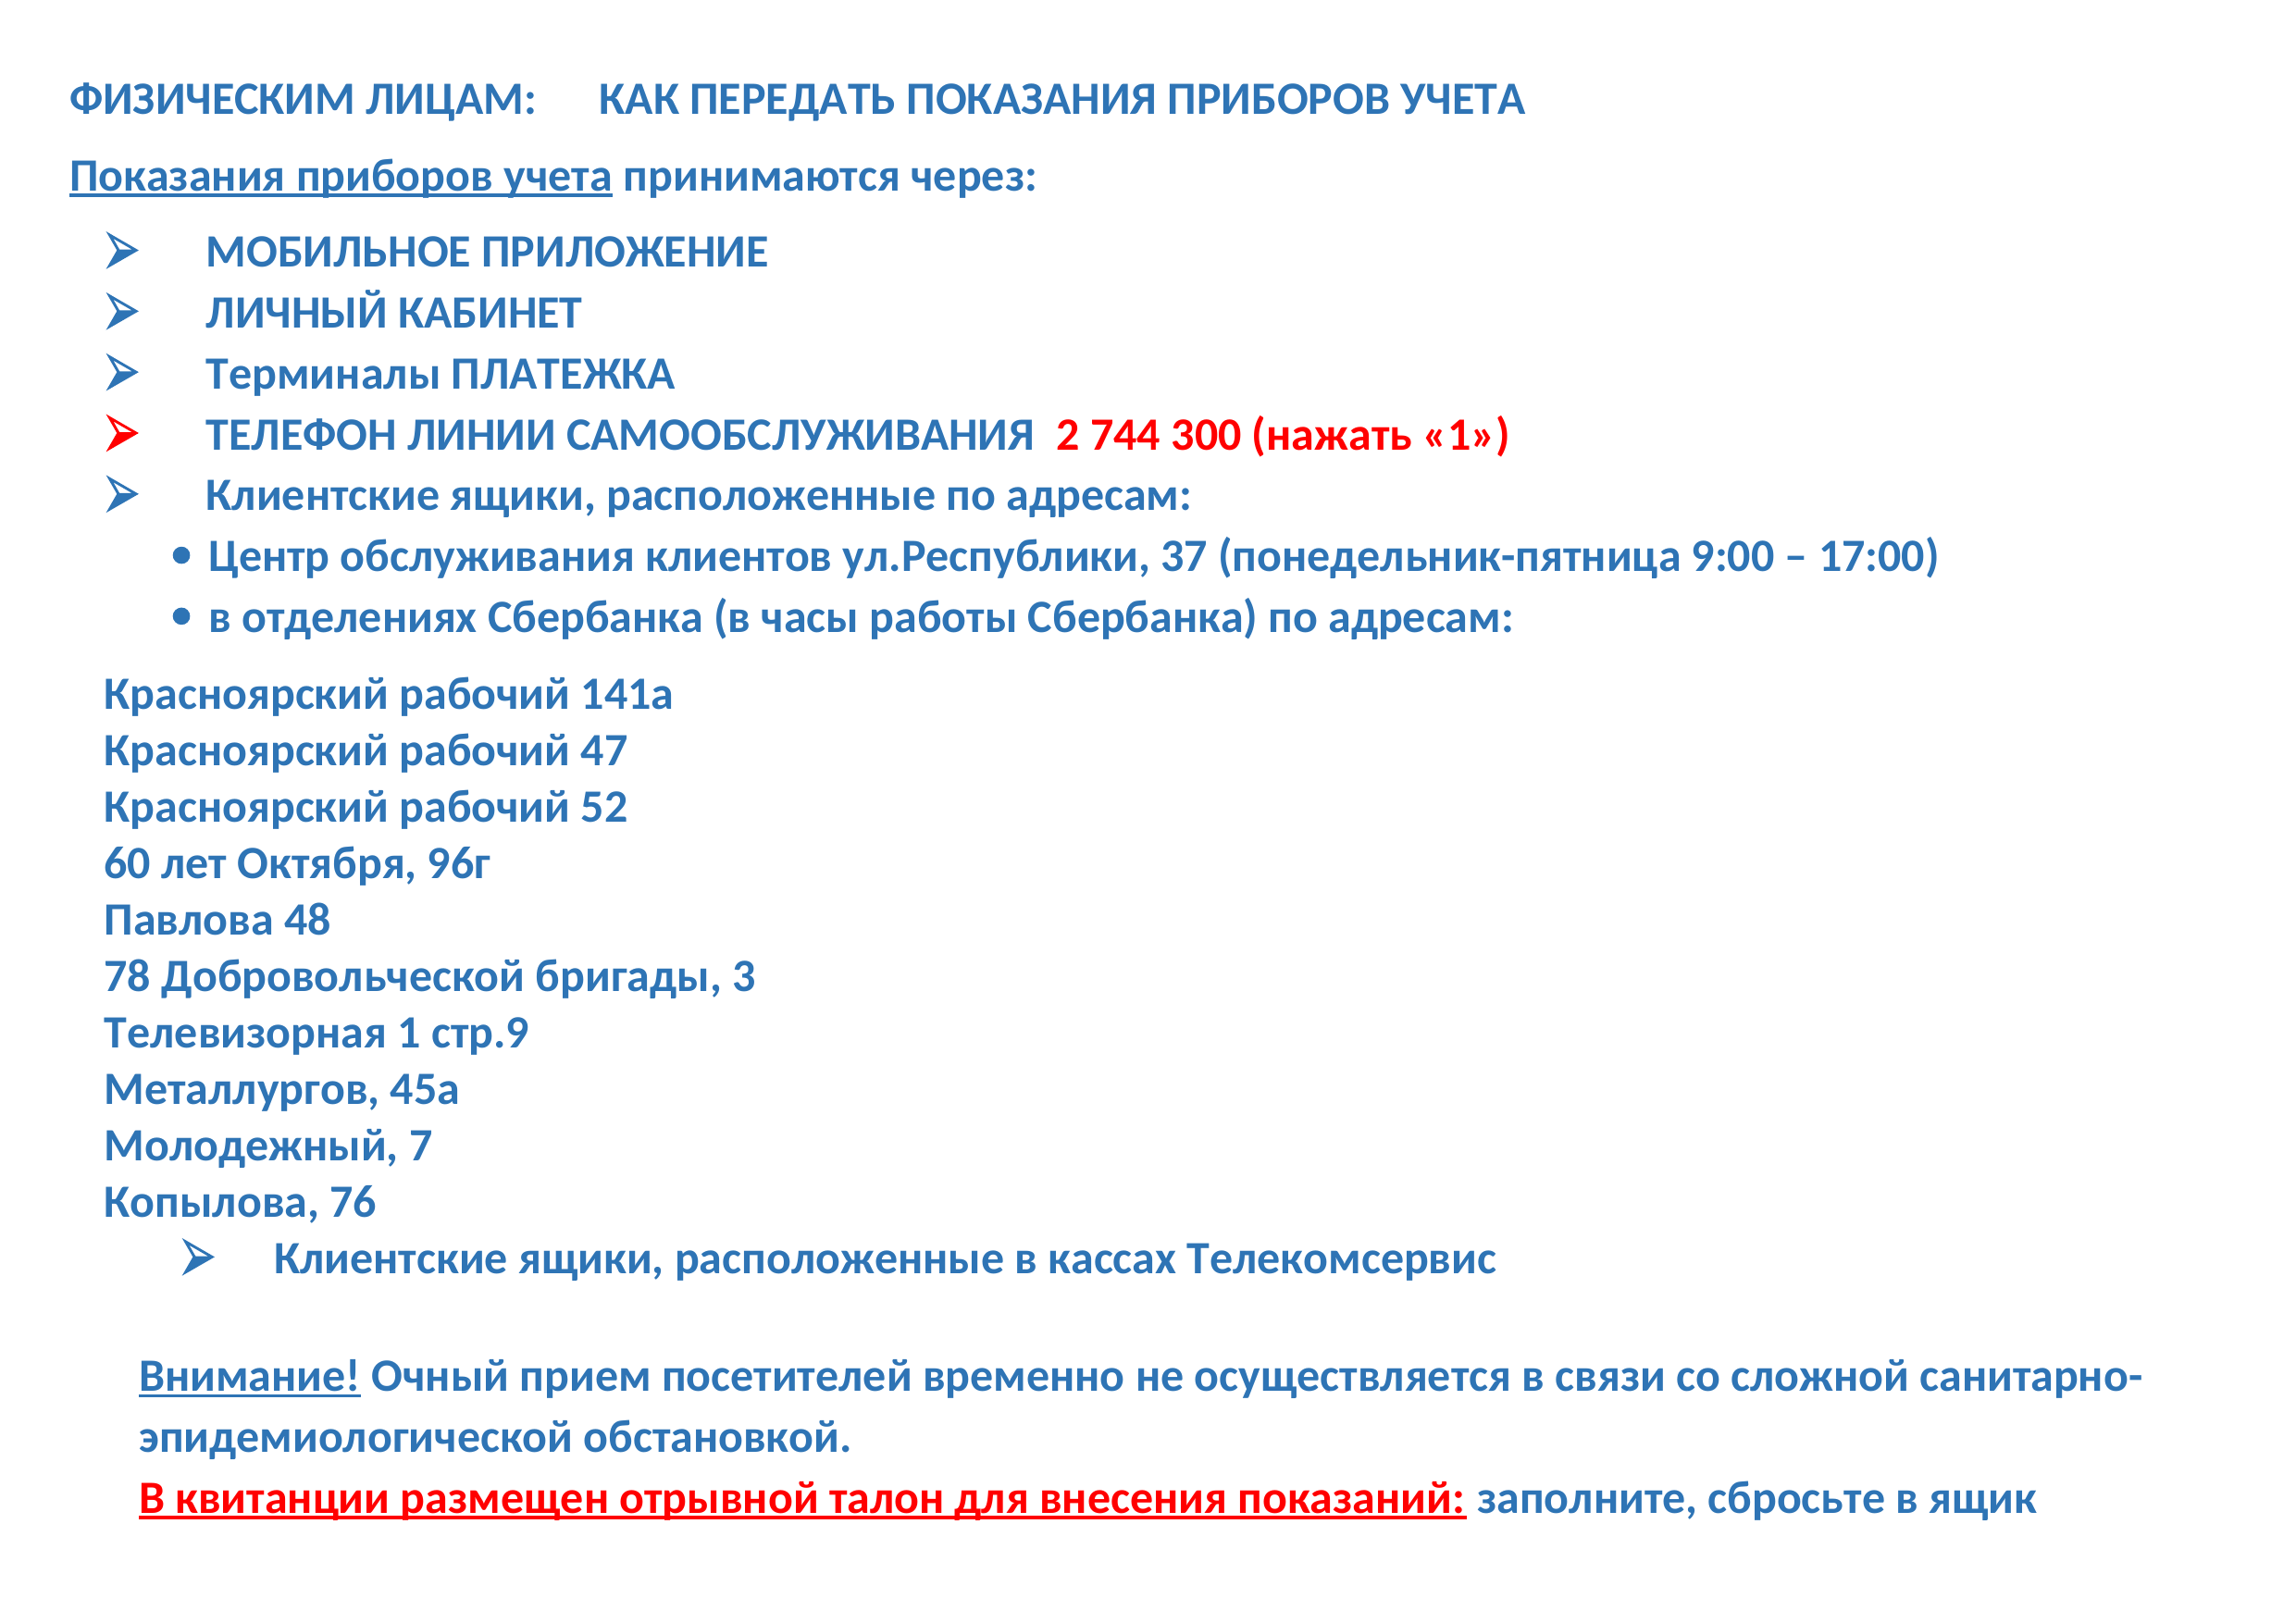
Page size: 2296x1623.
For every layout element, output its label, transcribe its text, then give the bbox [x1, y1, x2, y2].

text Металлургов, 45а [104, 1059, 2226, 1116]
list ЛИЧНЫЙ КАБИНЕТ [104, 283, 2226, 340]
text Копылова, 76 [104, 1172, 2226, 1229]
list Внимание! Очный прием посетителей временно не осуществляется в связи со сложной санитарно-эпидемиологической обстановкой. [139, 1346, 2226, 1464]
list МОБИЛЬНОЕ ПРИЛОЖЕНИЕ [104, 222, 2226, 279]
text Павлова 48 [104, 890, 2226, 947]
list ТЕЛЕФОН ЛИНИИ САМООБСЛУЖИВАНИЯ 2 744 300 (нажать «1») [104, 404, 2226, 461]
text ФИЗИЧЕСКИМ ЛИЦАМ: КАК ПЕРЕДАТЬ ПОКАЗАНИЯ ПРИБОРОВ УЧЕТА [69, 69, 2226, 126]
text Молодежный, 7 [104, 1116, 2226, 1172]
text Красноярский рабочий 141а [104, 663, 2226, 720]
list В квитанции размещен отрывной талон для внесения показаний: заполните, сбросьте в ящик [139, 1468, 2226, 1524]
text 60 лет Октября, 96г [104, 834, 2226, 890]
list Клиентские ящики, расположенные в кассах Телекомсервис [180, 1229, 2226, 1285]
text Телевизорная 1 стр.9 [104, 1003, 2226, 1059]
text Показания приборов учета принимаются через: [69, 145, 2226, 202]
list Терминалы ПЛАТЕЖКА [104, 344, 2226, 401]
list Центр обслуживания клиентов ул.Республики, 37 (понедельник-пятница 9:00 – 17:00) [173, 527, 2226, 583]
text Красноярский рабочий 47 [104, 720, 2226, 776]
list в отделениях Сбербанка (в часы работы Сбербанка) по адресам: [173, 588, 2226, 644]
list Клиентские ящики, расположенные по адресам: [104, 465, 2226, 522]
text 78 Добровольческой бригады, 3 [104, 947, 2226, 1003]
text Красноярский рабочий 52 [104, 776, 2226, 834]
